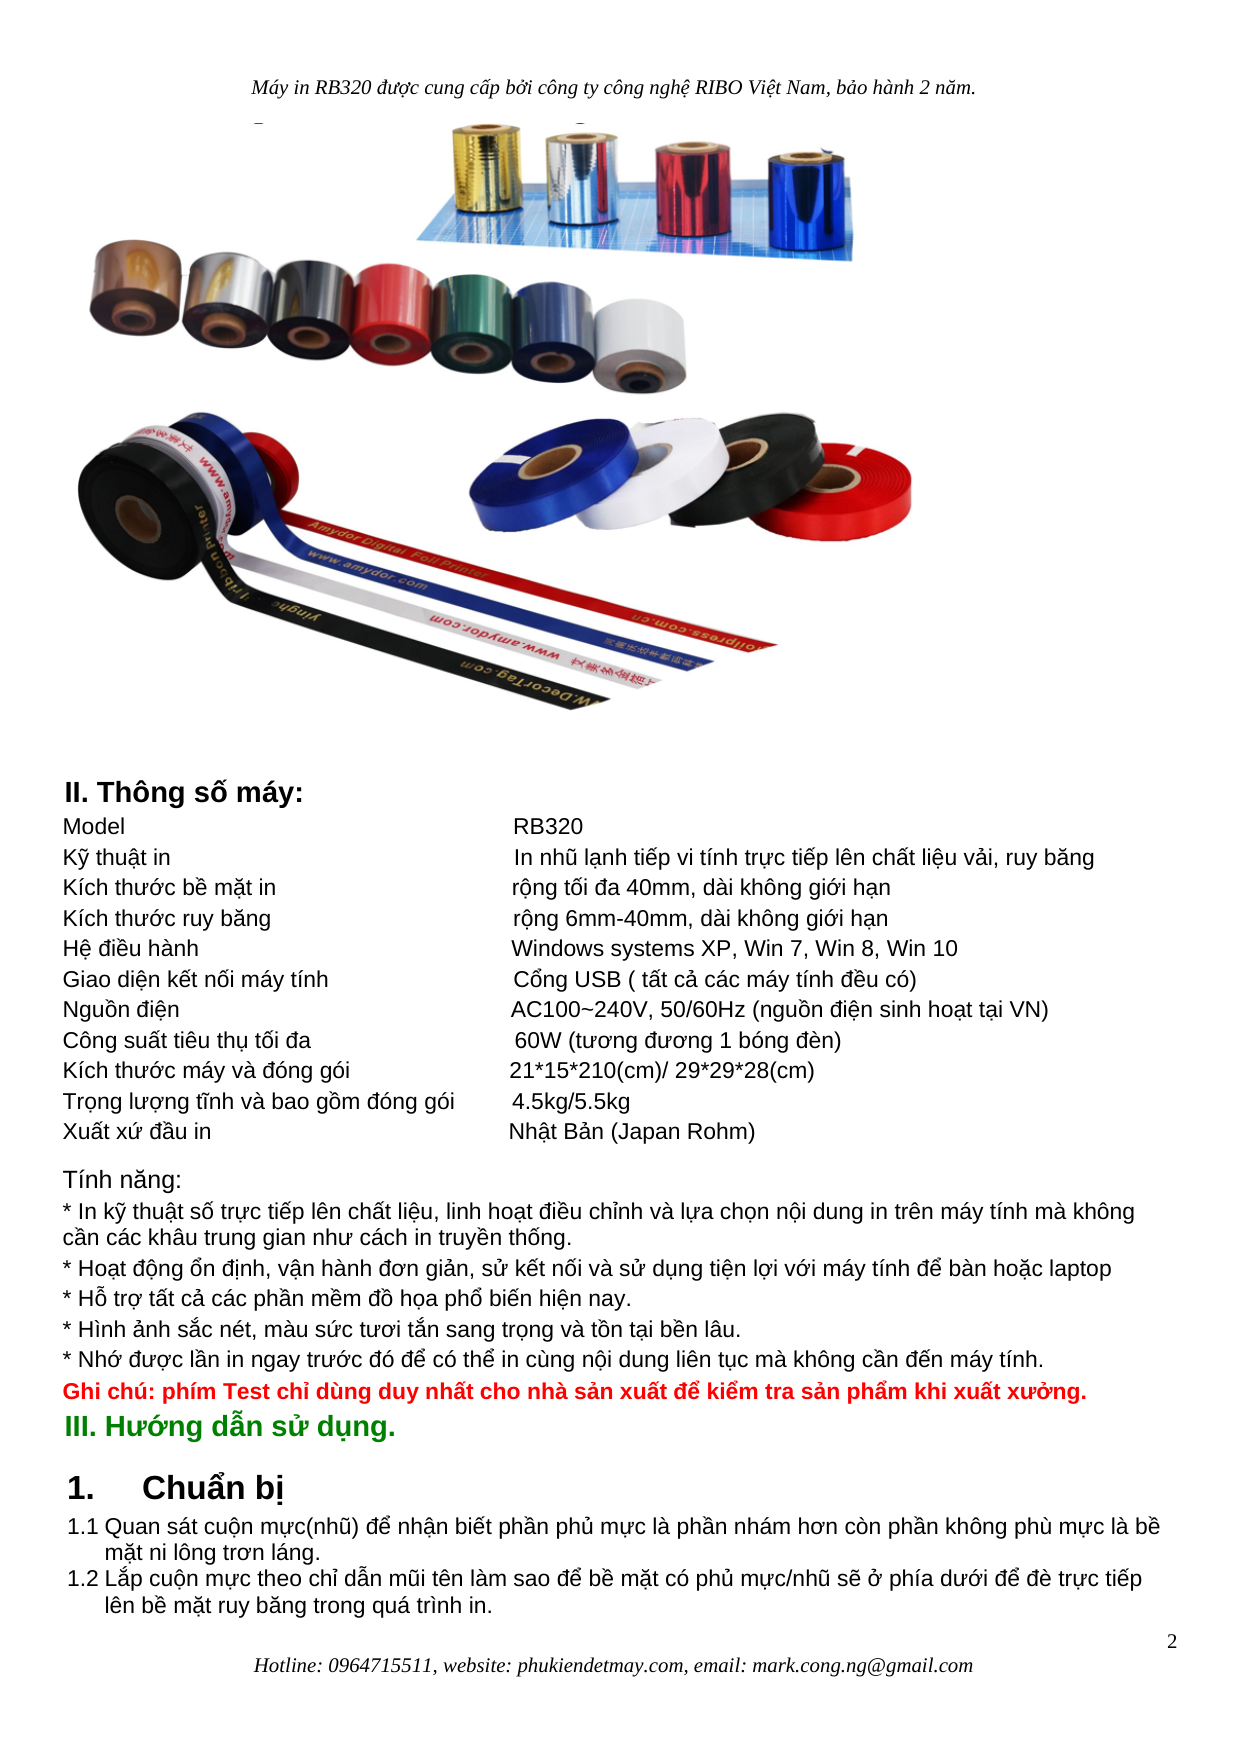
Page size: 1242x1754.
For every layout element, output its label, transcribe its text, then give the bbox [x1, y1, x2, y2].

text Xuất xứ đầu in Nhật Bản (Japan Rohm) [62, 1118, 1177, 1145]
text Hệ điều hành Windows systems XP, Win 7, Win 8, Win 10 [62, 935, 1177, 962]
subtitle Chuẩn bị [67, 1468, 1177, 1506]
text II. Thông số máy: [64, 776, 1177, 809]
text Trọng lượng tĩnh và bao gồm đóng gói 4.5kg/5.5kg [62, 1088, 1177, 1114]
text * In kỹ thuật số trực tiếp lên chất liệu, linh hoạt điều chỉnh và lựa chọn nội dung in trên máy tính mà không cần các khâu trung gian như cách in truyền thống. [62, 1198, 1177, 1251]
text Model RB320 [62, 813, 1177, 839]
text Kỹ thuật in In nhũ lạnh tiếp vi tính trực tiếp lên chất liệu vải, ruy băng [62, 843, 1177, 870]
list Quan sát cuộn mực(nhũ) để nhận biết phần phủ mực là phần nhám hơn còn phần không phù mực là bề mặt ni lông trơn láng. [67, 1513, 1177, 1565]
text * Hỗ trợ tất cả các phần mềm đồ họa phổ biến hiện nay. [62, 1285, 1177, 1312]
text * Nhớ được lần in ngay trước đó để có thể in cùng nội dung liên tục mà không cần đến máy tính. [62, 1346, 1177, 1373]
text Ghi chú: phím Test chỉ dùng duy nhất cho nhà sản xuất để kiểm tra sản phẩm khi xuất xưởng. [62, 1378, 1177, 1404]
text Giao diện kết nối máy tính Cổng USB ( tất cả các máy tính đều có) [62, 966, 1177, 992]
text Kích thước ruy băng rộng 6mm-40mm, dài không giới hạn [62, 905, 1177, 931]
text III. Hướng dẫn sử dụng. [64, 1409, 1177, 1443]
text * Hoạt động ổn định, vận hành đơn giản, sử kết nối và sử dụng tiện lợi với máy tính để bàn hoặc laptop [62, 1255, 1177, 1281]
text Công suất tiêu thụ tối đa 60W (tương đương 1 bóng đèn) [62, 1027, 1177, 1053]
list Lắp cuộn mực theo chỉ dẫn mũi tên làm sao để bề mặt có phủ mực/nhũ sẽ ở phía dưới để đè trực tiếp lên bề mặt ruy băng trong quá trình in. [67, 1565, 1177, 1618]
text Nguồn điện AC100~240V, 50/60Hz (nguồn điện sinh hoạt tại VN) [62, 996, 1177, 1022]
text Tính năng: [62, 1166, 1177, 1194]
picture [76, 123, 941, 719]
text Kích thước máy và đóng gói 21*15*210(cm)/ 29*29*28(cm) [62, 1057, 1177, 1084]
text Kích thước bề mặt in rộng tối đa 40mm, dài không giới hạn [62, 874, 1177, 900]
text * Hình ảnh sắc nét, màu sức tươi tắn sang trọng và tồn tại bền lâu. [62, 1316, 1177, 1342]
